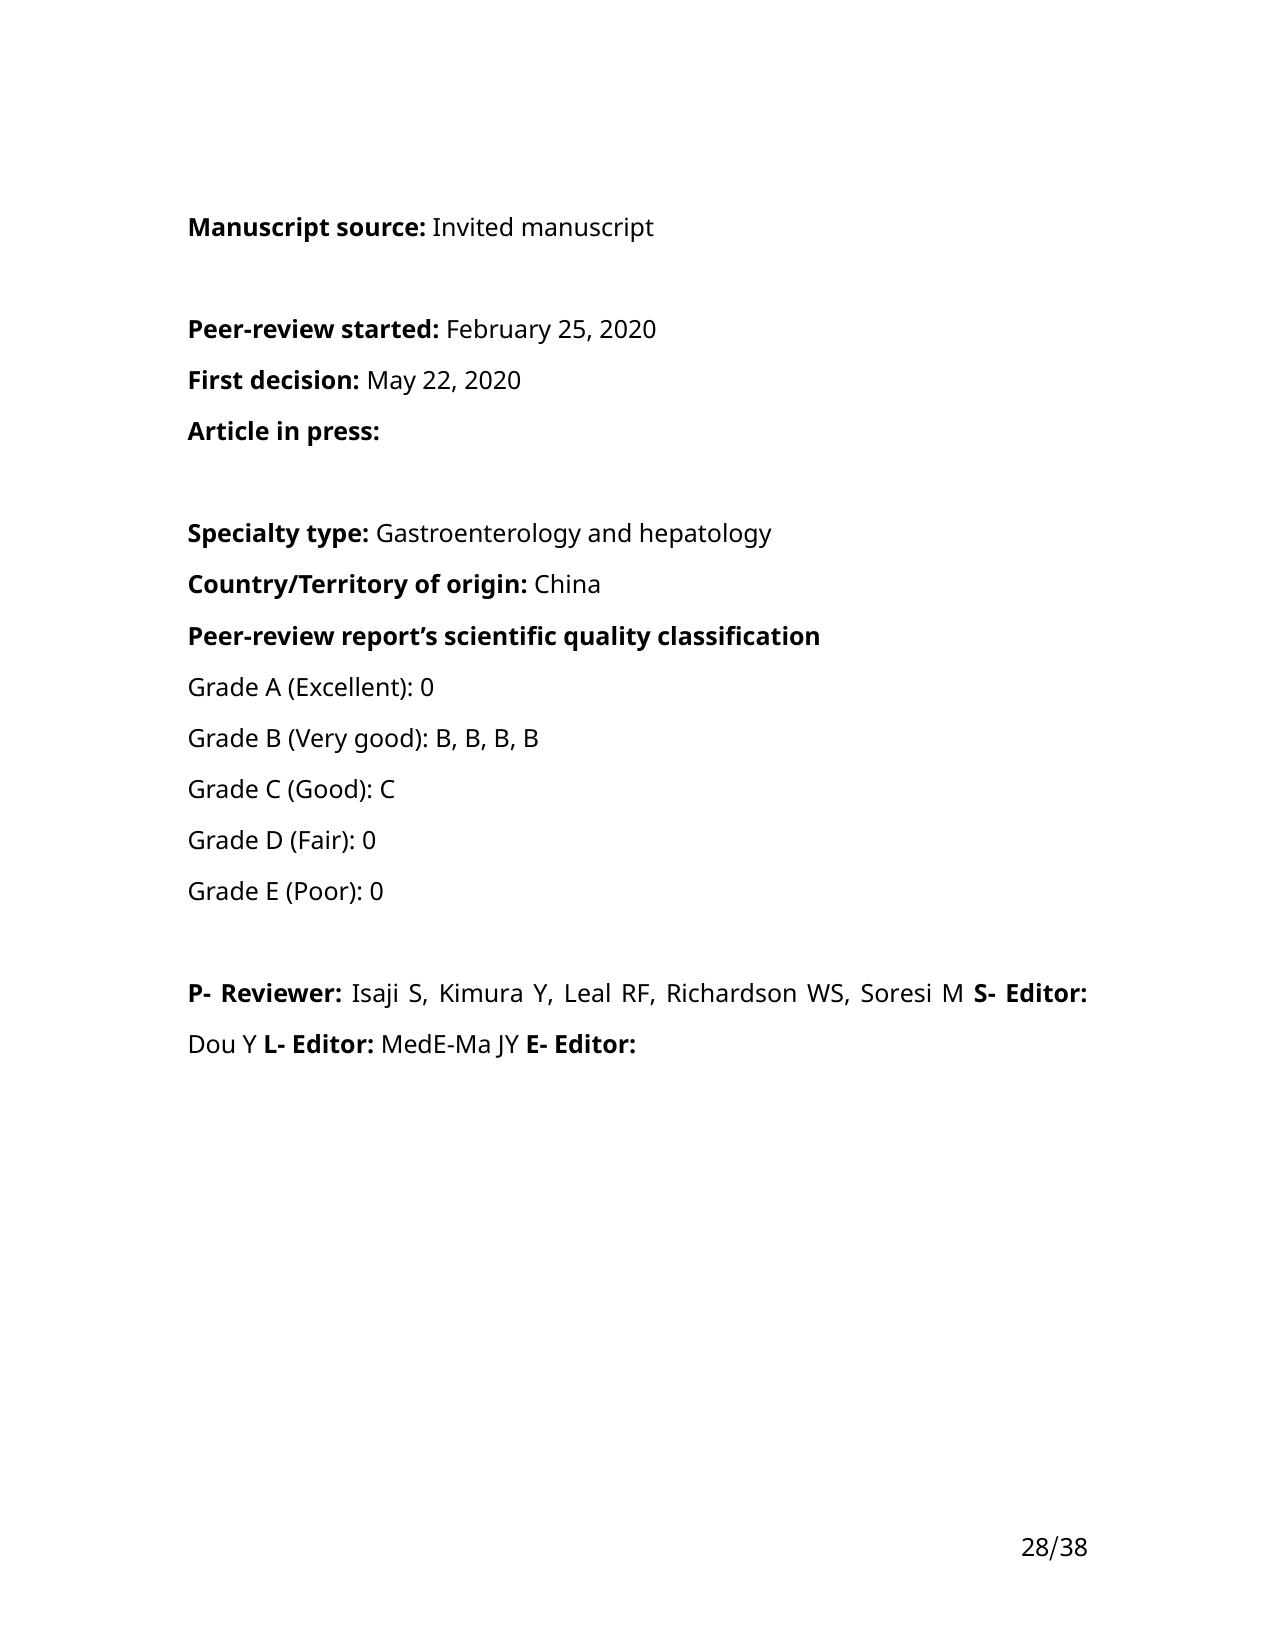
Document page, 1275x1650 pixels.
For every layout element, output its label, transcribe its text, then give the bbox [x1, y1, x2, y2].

text Grade D (Fair): 0 [187, 822, 1088, 856]
text Peer-review started: February 25, 2020 [187, 312, 1088, 346]
text Grade E (Poor): 0 [187, 873, 1088, 907]
text P- Reviewer: Isaji S, Kimura Y, Leal RF, Richardson WS, Soresi M S- Editor: Dou Y L- Editor: MedE-Ma JY E- Editor: [187, 975, 1088, 1061]
text Grade C (Good): C [187, 771, 1088, 805]
text Manuscript source: Invited manuscript [187, 210, 1088, 244]
text Specialty type: Gastroenterology and hepatology [187, 516, 1088, 550]
text Grade A (Excellent): 0 [187, 669, 1088, 703]
text First decision: May 22, 2020 [187, 363, 1088, 397]
text Country/Territory of origin: China [187, 567, 1088, 601]
text Grade B (Very good): B, B, B, B [187, 720, 1088, 754]
text Peer-review report’s scientific quality classification [187, 618, 1088, 652]
text Article in press: [187, 414, 1088, 448]
